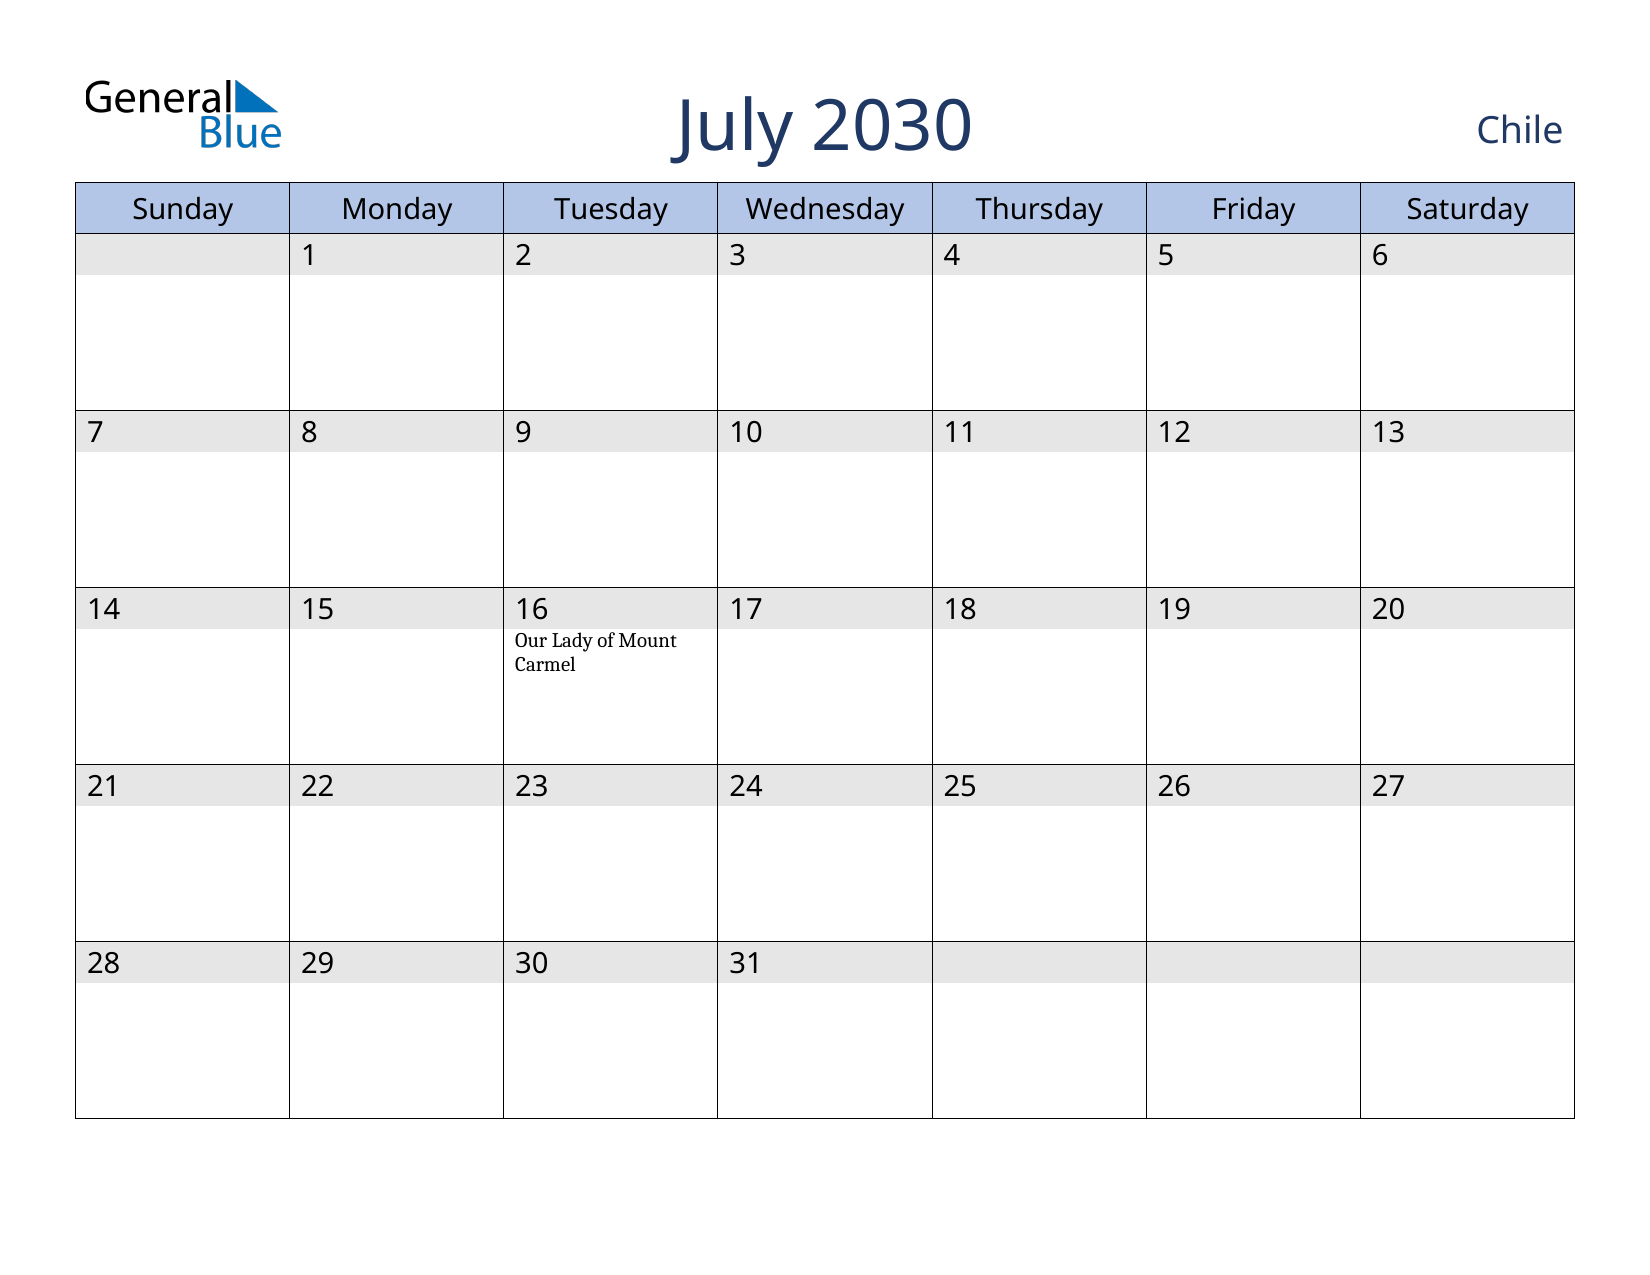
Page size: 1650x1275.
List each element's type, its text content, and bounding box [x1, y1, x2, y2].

table_cell [1361, 452, 1574, 587]
table_cell [76, 234, 289, 275]
table_cell [718, 983, 932, 1118]
table_cell 9 [504, 411, 717, 452]
table_cell [933, 942, 1146, 983]
table_header July 2030 [504, 75, 1146, 182]
table_cell 15 [290, 588, 503, 629]
table_cell 4 [933, 234, 1146, 275]
table_cell 31 [718, 942, 932, 983]
table_cell [290, 806, 503, 941]
table_cell 30 [504, 942, 717, 983]
picture [86, 80, 281, 148]
table_cell [76, 275, 289, 410]
table_cell 29 [290, 942, 503, 983]
table_cell 22 [290, 765, 503, 806]
table_cell [933, 275, 1146, 410]
table_cell [933, 983, 1146, 1118]
table_cell 27 [1361, 765, 1574, 806]
table_cell 20 [1361, 588, 1574, 629]
table_cell 24 [718, 765, 932, 806]
table_cell [1147, 452, 1360, 587]
table_cell Tuesday [504, 183, 717, 233]
table_cell 23 [504, 765, 717, 806]
table_cell [933, 806, 1146, 941]
table_cell [718, 806, 932, 941]
table_cell [504, 452, 717, 587]
table_cell [1147, 983, 1360, 1118]
table_cell [290, 629, 503, 764]
table_cell 21 [76, 765, 289, 806]
table_cell [1361, 275, 1574, 410]
table_cell 14 [76, 588, 289, 629]
table_cell [76, 983, 289, 1118]
table_cell Our Lady of Mount Carmel [504, 629, 717, 764]
table_cell 2 [504, 234, 717, 275]
table_cell [718, 275, 932, 410]
table_cell [1147, 806, 1360, 941]
table_cell 16 [504, 588, 717, 629]
table_cell 17 [718, 588, 932, 629]
table_cell 18 [933, 588, 1146, 629]
table_cell 8 [290, 411, 503, 452]
table_cell [718, 629, 932, 764]
table_cell [1361, 983, 1574, 1118]
table_cell [1147, 275, 1360, 410]
table_header Chile [1146, 75, 1574, 182]
table_cell 13 [1361, 411, 1574, 452]
table_cell [1361, 942, 1574, 983]
table_cell [504, 275, 717, 410]
table_cell 1 [290, 234, 503, 275]
table_cell [504, 806, 717, 941]
table_header [76, 75, 503, 182]
table_cell 7 [76, 411, 289, 452]
table_cell 28 [76, 942, 289, 983]
table_cell 11 [933, 411, 1146, 452]
table_cell [290, 452, 503, 587]
table_cell 25 [933, 765, 1146, 806]
table_cell [76, 806, 289, 941]
table_cell [76, 452, 289, 587]
table_cell [290, 275, 503, 410]
table_cell [504, 983, 717, 1118]
table_cell 10 [718, 411, 932, 452]
table_cell Monday [290, 183, 503, 233]
table_cell 19 [1147, 588, 1360, 629]
table_cell Friday [1147, 183, 1360, 233]
table_cell Thursday [933, 183, 1146, 233]
table_cell [76, 629, 289, 764]
table_cell 5 [1147, 234, 1360, 275]
table_cell Wednesday [718, 183, 932, 233]
table_cell [1147, 942, 1360, 983]
table_cell [1361, 629, 1574, 764]
table_cell [1361, 806, 1574, 941]
table_cell Sunday [76, 183, 289, 233]
table_cell 12 [1147, 411, 1360, 452]
table_cell 6 [1361, 234, 1574, 275]
table_cell [933, 452, 1146, 587]
table_cell [290, 983, 503, 1118]
table_cell Saturday [1361, 183, 1574, 233]
table_cell 3 [718, 234, 932, 275]
table_cell [718, 452, 932, 587]
table_cell [933, 629, 1146, 764]
table_cell [1147, 629, 1360, 764]
table_cell 26 [1147, 765, 1360, 806]
